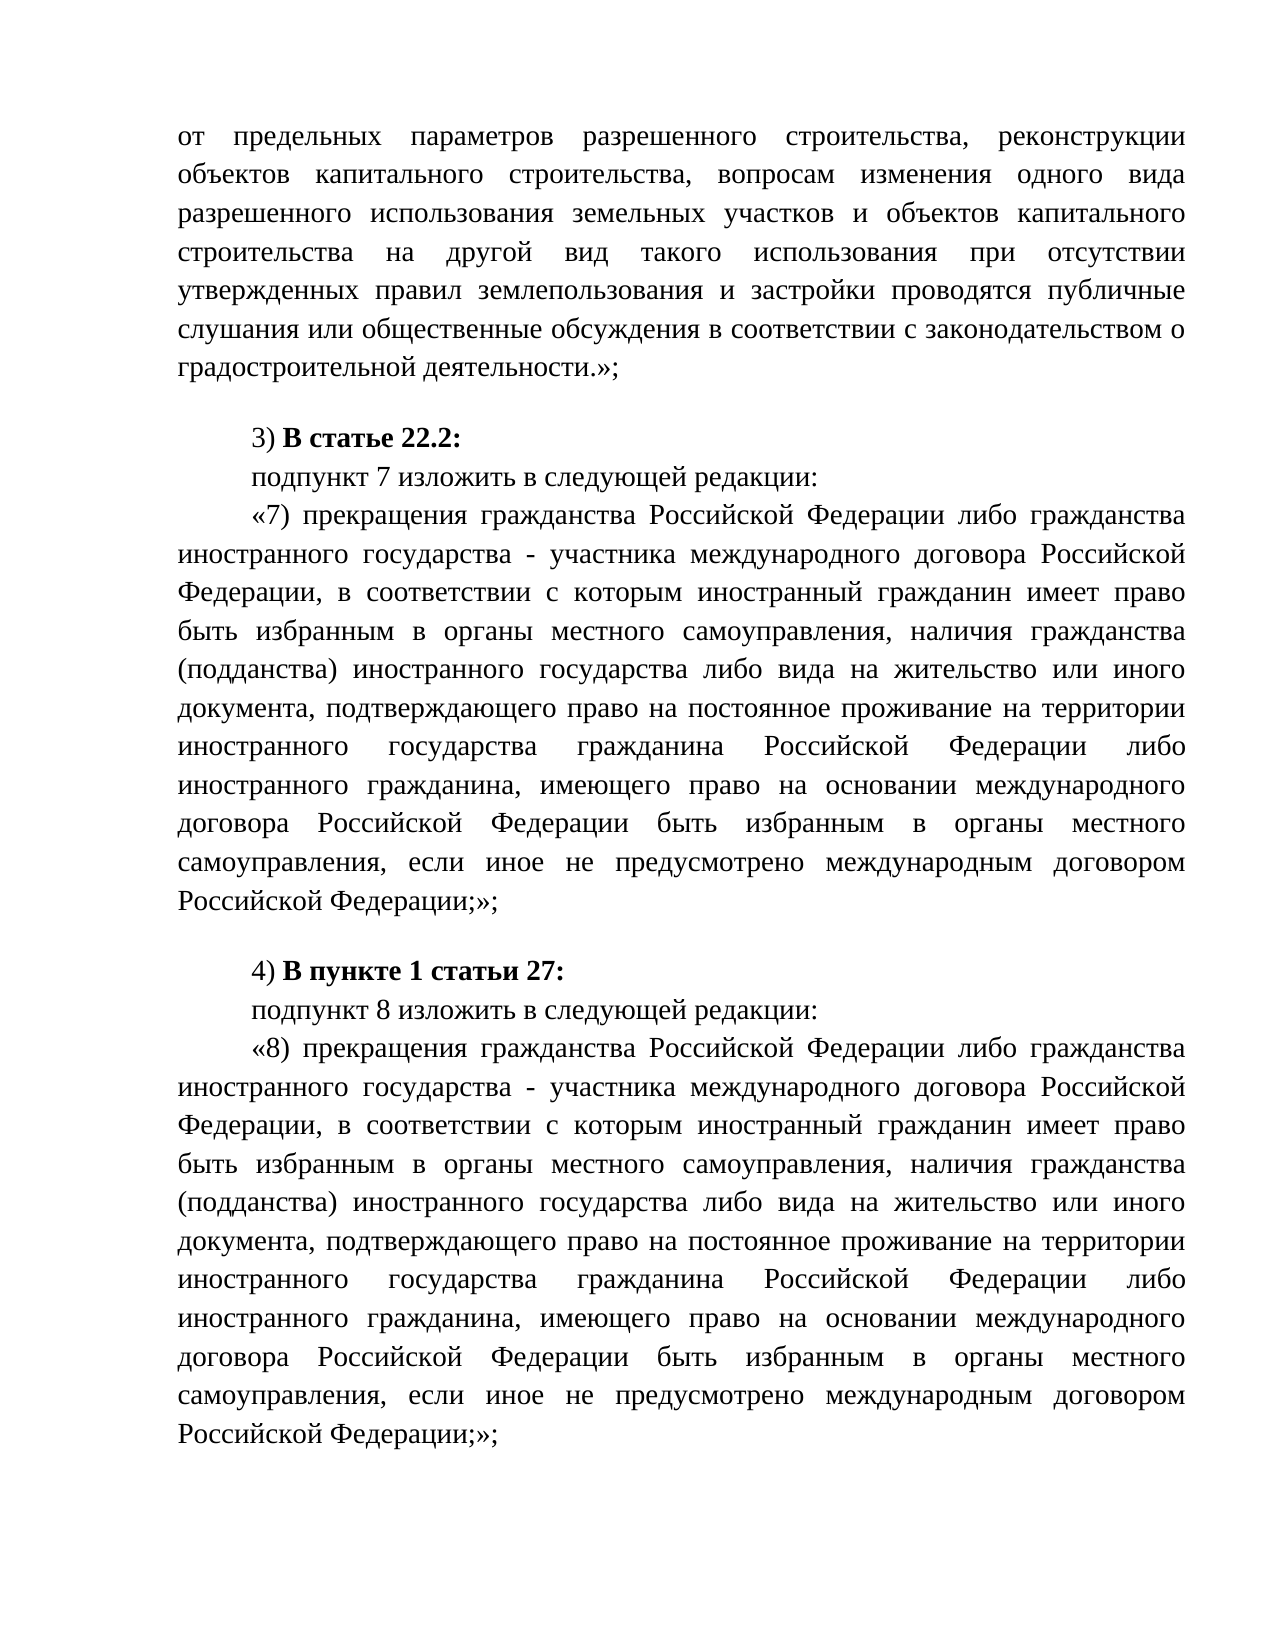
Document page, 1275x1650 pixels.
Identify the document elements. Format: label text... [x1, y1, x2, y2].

text 4) В пункте 1 статьи 27: [177, 953, 1186, 987]
text «8) прекращения гражданства Российской Федерации либо гражданства иностранного государства - участника международного договора Российской Федерации, в соответствии с которым иностранный гражданин имеет право быть избранным в органы местного самоуправления, наличия гражданства (подданства) иностранного государства либо вида на жительство или иного документа, подтверждающего право на постоянное проживание на территории иностранного государства гражданина Российской Федерации либо иностранного гражданина, имеющего право на основании международного договора Российской Федерации быть избранным в органы местного самоуправления, если иное не предусмотрено международным договором Российской Федерации;»; [177, 1030, 1186, 1449]
text подпункт 8 изложить в следующей редакции: [177, 992, 1186, 1025]
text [177, 118, 1186, 383]
text 3) В статье 22.2: [177, 420, 1186, 454]
text подпункт 7 изложить в следующей редакции: [177, 459, 1186, 492]
text «7) прекращения гражданства Российской Федерации либо гражданства иностранного государства - участника международного договора Российской Федерации, в соответствии с которым иностранный гражданин имеет право быть избранным в органы местного самоуправления, наличия гражданства (подданства) иностранного государства либо вида на жительство или иного документа, подтверждающего право на постоянное проживание на территории иностранного государства гражданина Российской Федерации либо иностранного гражданина, имеющего право на основании международного договора Российской Федерации быть избранным в органы местного самоуправления, если иное не предусмотрено международным договором Российской Федерации;»; [177, 497, 1186, 916]
